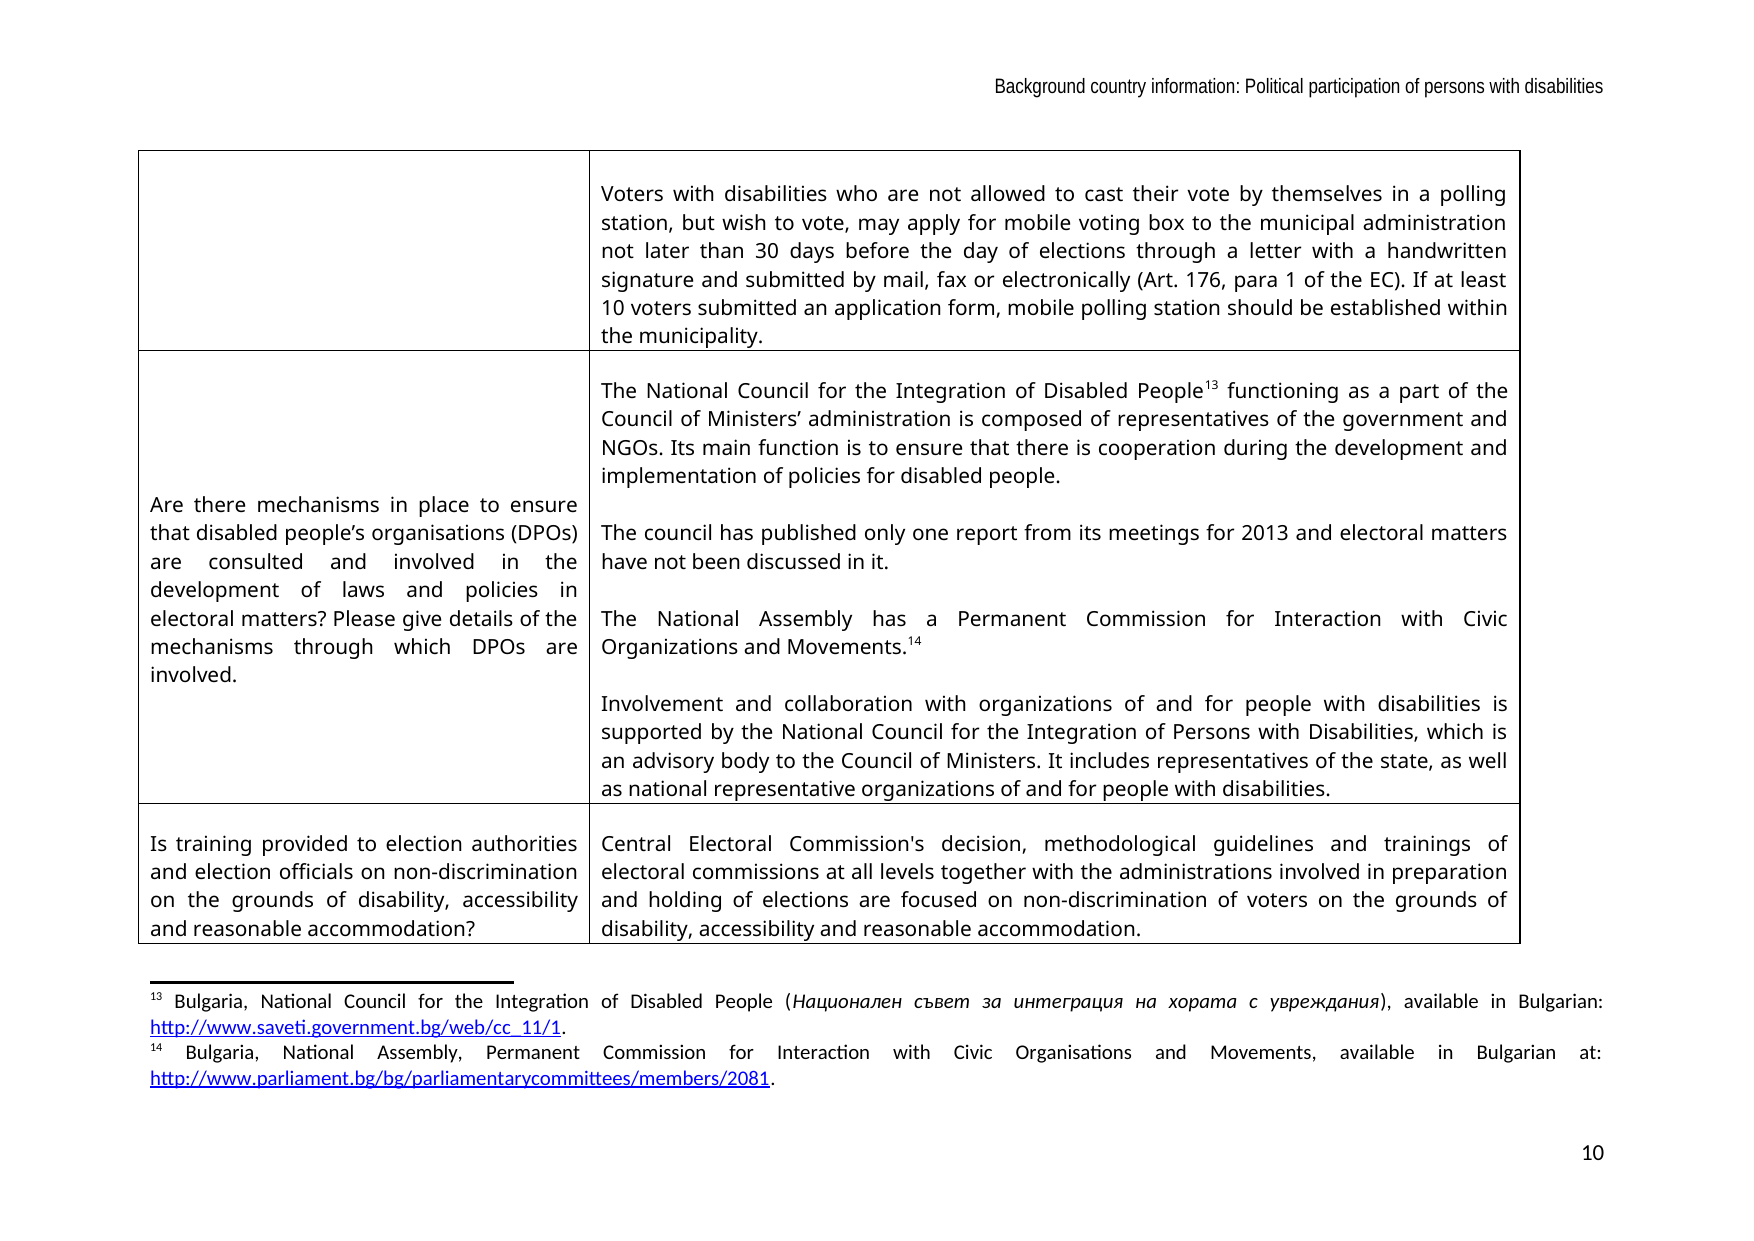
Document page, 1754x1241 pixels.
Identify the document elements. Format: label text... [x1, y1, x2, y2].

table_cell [139, 151, 589, 350]
table_cell The National Council for the Integration of Disabled People functioning as a part of the Council of Ministers’ administration is composed of representatives of the government and NGOs. Its main function is to ensure that there is cooperation during the development and implementation of policies for disabled people. The council has published only one report from its meetings for 2013 and electoral matters have not been discussed in it. The National Assembly has a Permanent Commission for Interaction with Civic Organizations and Movements. Involvement and collaboration with organizations of and for people with disabilities is supported by the National Council for the Integration of Persons with Disabilities, which is an advisory body to the Council of Ministers. It includes representatives of the state, as well as national representative organizations of and for people with disabilities. [590, 351, 1519, 803]
table_cell Central Electoral Commission's decision, methodological guidelines and trainings of electoral commissions at all levels together with the administrations involved in preparation and holding of elections are focused on non-discrimination of voters on the grounds of disability, accessibility and reasonable accommodation. [590, 804, 1519, 942]
table_cell Is training provided to election authorities and election officials on non-discrimination on the grounds of disability, accessibility and reasonable accommodation? [139, 804, 589, 942]
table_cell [590, 151, 1519, 350]
table_cell Are there mechanisms in place to ensure that disabled people’s organisations (DPOs) are consulted and involved in the development of laws and policies in electoral matters? Please give details of the mechanisms through which DPOs are involved. [139, 351, 589, 803]
